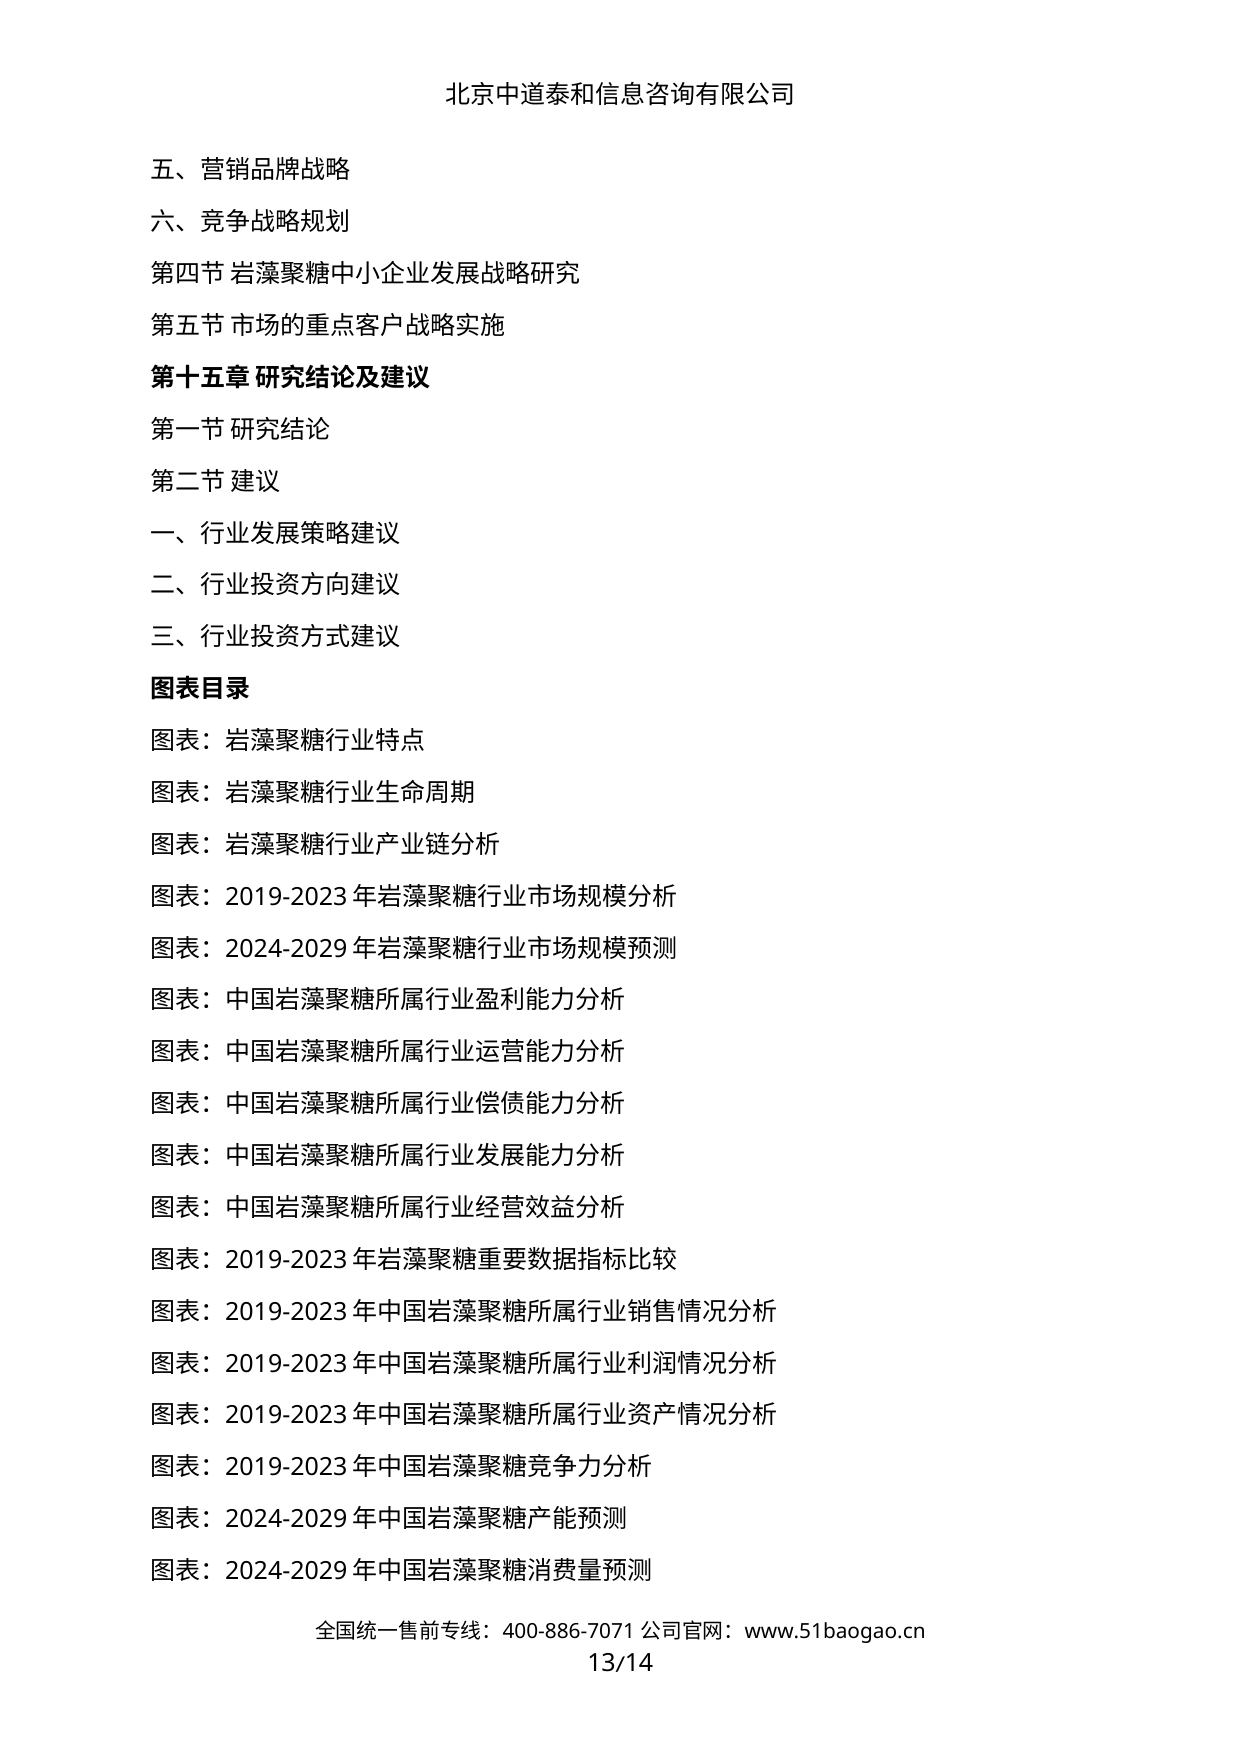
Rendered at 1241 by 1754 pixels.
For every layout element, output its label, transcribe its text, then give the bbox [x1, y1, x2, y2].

text 图表：2019-2023年中国岩藻聚糖所属行业利润情况分析 [150, 1343, 1090, 1379]
text 图表：中国岩藻聚糖所属行业经营效益分析 [150, 1187, 1090, 1224]
text 三、行业投资方式建议 [150, 617, 1090, 653]
text 图表：岩藻聚糖行业生命周期 [150, 772, 1090, 809]
text 图表：2019-2023年中国岩藻聚糖所属行业资产情况分析 [150, 1395, 1090, 1431]
text 五、营销品牌战略 [150, 150, 1090, 186]
text 二、行业投资方向建议 [150, 565, 1090, 601]
text 图表：中国岩藻聚糖所属行业发展能力分析 [150, 1136, 1090, 1172]
text 图表：中国岩藻聚糖所属行业运营能力分析 [150, 1032, 1090, 1068]
text 六、竞争战略规划 [150, 202, 1090, 238]
text 图表：2019-2023年岩藻聚糖行业市场规模分析 [150, 876, 1090, 912]
text 图表：2024-2029年岩藻聚糖行业市场规模预测 [150, 928, 1090, 964]
text 图表：岩藻聚糖行业特点 [150, 721, 1090, 757]
text 第一节 研究结论 [150, 409, 1090, 446]
text 图表：2019-2023年中国岩藻聚糖竞争力分析 [150, 1447, 1090, 1483]
text 图表：中国岩藻聚糖所属行业偿债能力分析 [150, 1084, 1090, 1120]
text 图表：2024-2029年中国岩藻聚糖产能预测 [150, 1499, 1090, 1535]
text 图表：2024-2029年中国岩藻聚糖消费量预测 [150, 1551, 1090, 1587]
text 第十五章 研究结论及建议 [150, 357, 1090, 394]
text 一、行业发展策略建议 [150, 513, 1090, 549]
text 第二节 建议 [150, 461, 1090, 497]
text 第五节 市场的重点客户战略实施 [150, 306, 1090, 342]
text 图表：中国岩藻聚糖所属行业盈利能力分析 [150, 980, 1090, 1016]
text 第四节 岩藻聚糖中小企业发展战略研究 [150, 254, 1090, 290]
text 图表：2019-2023年岩藻聚糖重要数据指标比较 [150, 1239, 1090, 1276]
text 图表目录 [150, 669, 1090, 705]
text 图表：2019-2023年中国岩藻聚糖所属行业销售情况分析 [150, 1291, 1090, 1327]
text 图表：岩藻聚糖行业产业链分析 [150, 824, 1090, 861]
